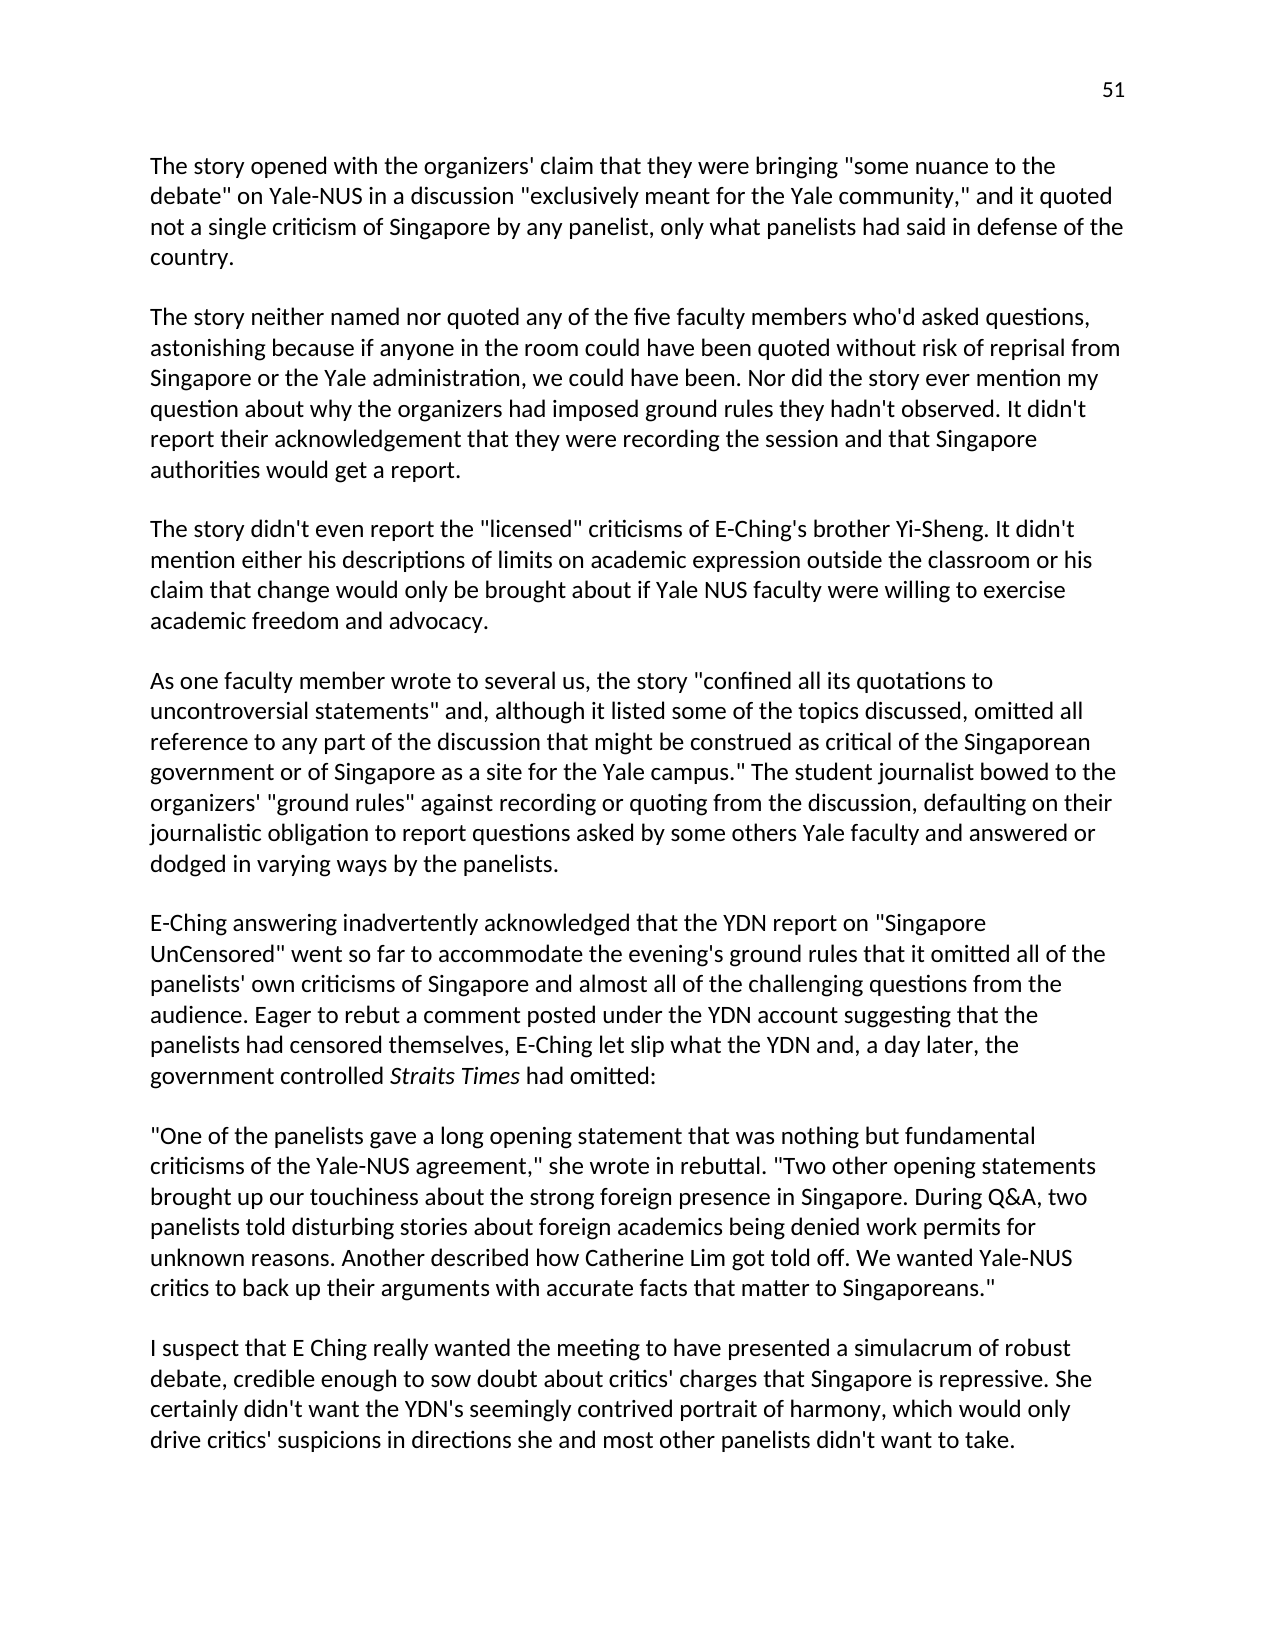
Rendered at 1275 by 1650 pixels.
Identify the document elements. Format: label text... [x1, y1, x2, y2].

text As one faculty member wrote to several us, the story "confined all its quotations to uncontroversial statements" and, although it listed some of the topics discussed, omitted all reference to any part of the discussion that might be construed as critical of the Singaporean government or of Singapore as a site for the Yale campus." The student journalist bowed to the organizers' "ground rules" against recording or quoting from the discussion, defaulting on their journalistic obligation to report questions asked by some others Yale faculty and answered or dodged in varying ways by the panelists. [150, 665, 1125, 878]
text I suspect that E Ching really wanted the meeting to have presented a simulacrum of robust debate, credible enough to sow doubt about critics' charges that Singapore is repressive. She certainly didn't want the YDN's seemingly contrived portrait of harmony, which would only drive critics' suspicions in directions she and most other panelists didn't want to take. [150, 1332, 1125, 1454]
text "One of the panelists gave a long opening statement that was nothing but fundamental criticisms of the Yale-NUS agreement," she wrote in rebuttal. "Two other opening statements brought up our touchiness about the strong foreign presence in Singapore. During Q&A, two panelists told disturbing stories about foreign academics being denied work permits for unknown reasons. Another described how Catherine Lim got told off. We wanted Yale-NUS critics to back up their arguments with accurate facts that matter to Singaporeans." [150, 1120, 1125, 1303]
text The story didn't even report the "licensed" criticisms of E-Ching's brother Yi-Sheng. It didn't mention either his descriptions of limits on academic expression outside the classroom or his claim that change would only be brought about if Yale NUS faculty were willing to exercise academic freedom and advocacy. [150, 513, 1125, 636]
text E-Ching answering inadvertently acknowledged that the YDN report on "Singapore UnCensored" went so far to accommodate the evening's ground rules that it omitted all of the panelists' own criticisms of Singapore and almost all of the challenging questions from the audience. Eager to rebut a comment posted under the YDN account suggesting that the panelists had censored themselves, E-Ching let slip what the YDN and, a day later, the government controlled Straits Times had omitted: [150, 908, 1125, 1091]
text The story neither named nor quoted any of the five faculty members who'd asked questions, astonishing because if anyone in the room could have been quoted without risk of reprisal from Singapore or the Yale administration, we could have been. Nor did the story ever mention my question about why the organizers had imposed ground rules they hadn't observed. It didn't report their acknowledgement that they were recording the session and that Singapore authorities would get a report. [150, 301, 1125, 484]
text The story opened with the organizers' claim that they were bringing "some nuance to the debate" on Yale-NUS in a discussion "exclusively meant for the Yale community," and it quoted not a single criticism of Singapore by any panelist, only what panelists had said in defense of the country. [150, 150, 1125, 272]
